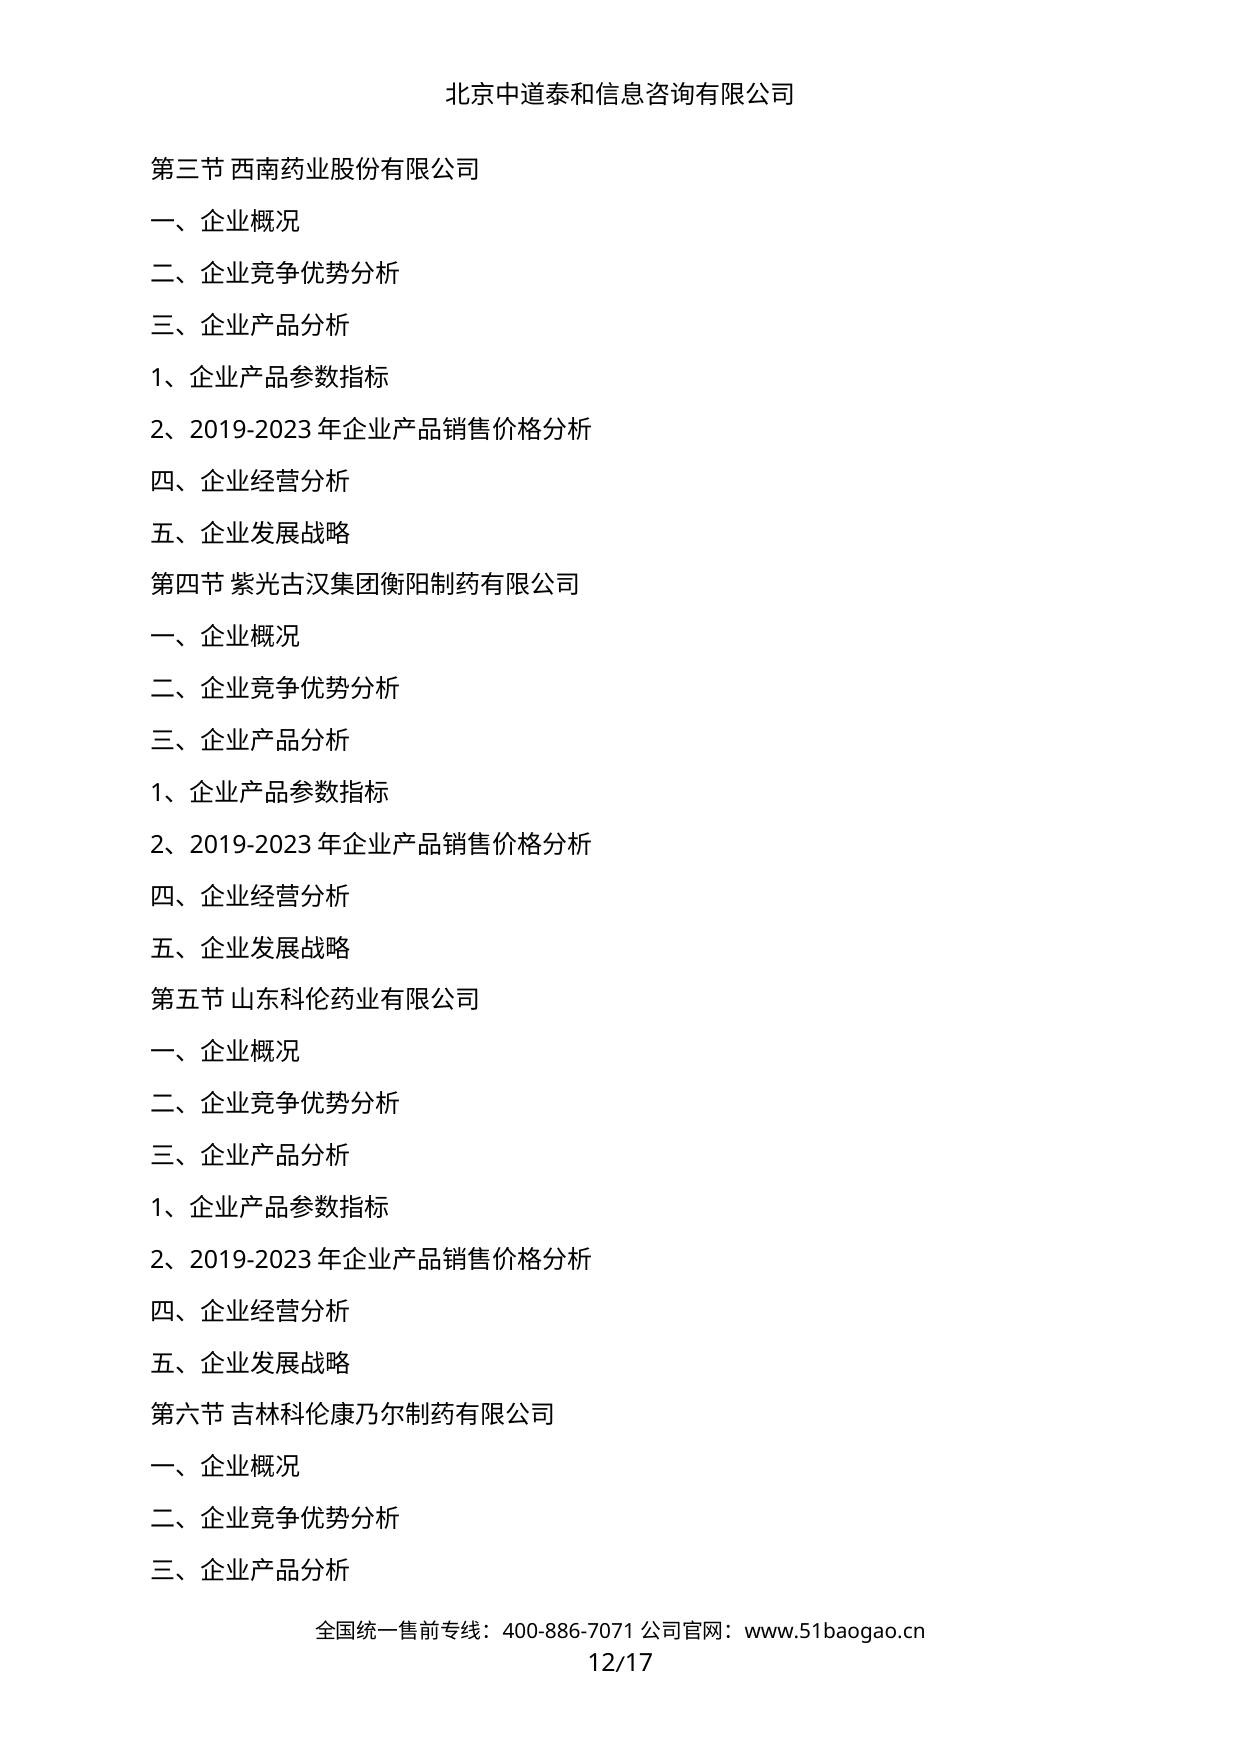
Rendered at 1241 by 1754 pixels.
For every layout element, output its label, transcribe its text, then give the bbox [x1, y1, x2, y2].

text 三、企业产品分析 [150, 721, 1090, 757]
text 1、企业产品参数指标 [150, 1187, 1090, 1224]
text 三、企业产品分析 [150, 306, 1090, 342]
text 五、企业发展战略 [150, 928, 1090, 964]
text 2、2019-2023年企业产品销售价格分析 [150, 409, 1090, 446]
text 一、企业概况 [150, 1447, 1090, 1483]
text 一、企业概况 [150, 1032, 1090, 1068]
text 1、企业产品参数指标 [150, 357, 1090, 394]
text 第三节 西南药业股份有限公司 [150, 150, 1090, 186]
text 2、2019-2023年企业产品销售价格分析 [150, 1239, 1090, 1276]
text 2、2019-2023年企业产品销售价格分析 [150, 824, 1090, 861]
text 第六节 吉林科伦康乃尔制药有限公司 [150, 1395, 1090, 1431]
text 四、企业经营分析 [150, 461, 1090, 497]
text 二、企业竞争优势分析 [150, 254, 1090, 290]
text 一、企业概况 [150, 202, 1090, 238]
text 二、企业竞争优势分析 [150, 1084, 1090, 1120]
text 五、企业发展战略 [150, 1343, 1090, 1379]
text 一、企业概况 [150, 617, 1090, 653]
text 第五节 山东科伦药业有限公司 [150, 980, 1090, 1016]
text 三、企业产品分析 [150, 1551, 1090, 1587]
text 三、企业产品分析 [150, 1136, 1090, 1172]
text 四、企业经营分析 [150, 1291, 1090, 1327]
text 第四节 紫光古汉集团衡阳制药有限公司 [150, 565, 1090, 601]
text 1、企业产品参数指标 [150, 772, 1090, 809]
text 四、企业经营分析 [150, 876, 1090, 912]
text 二、企业竞争优势分析 [150, 1499, 1090, 1535]
text 二、企业竞争优势分析 [150, 669, 1090, 705]
text 五、企业发展战略 [150, 513, 1090, 549]
